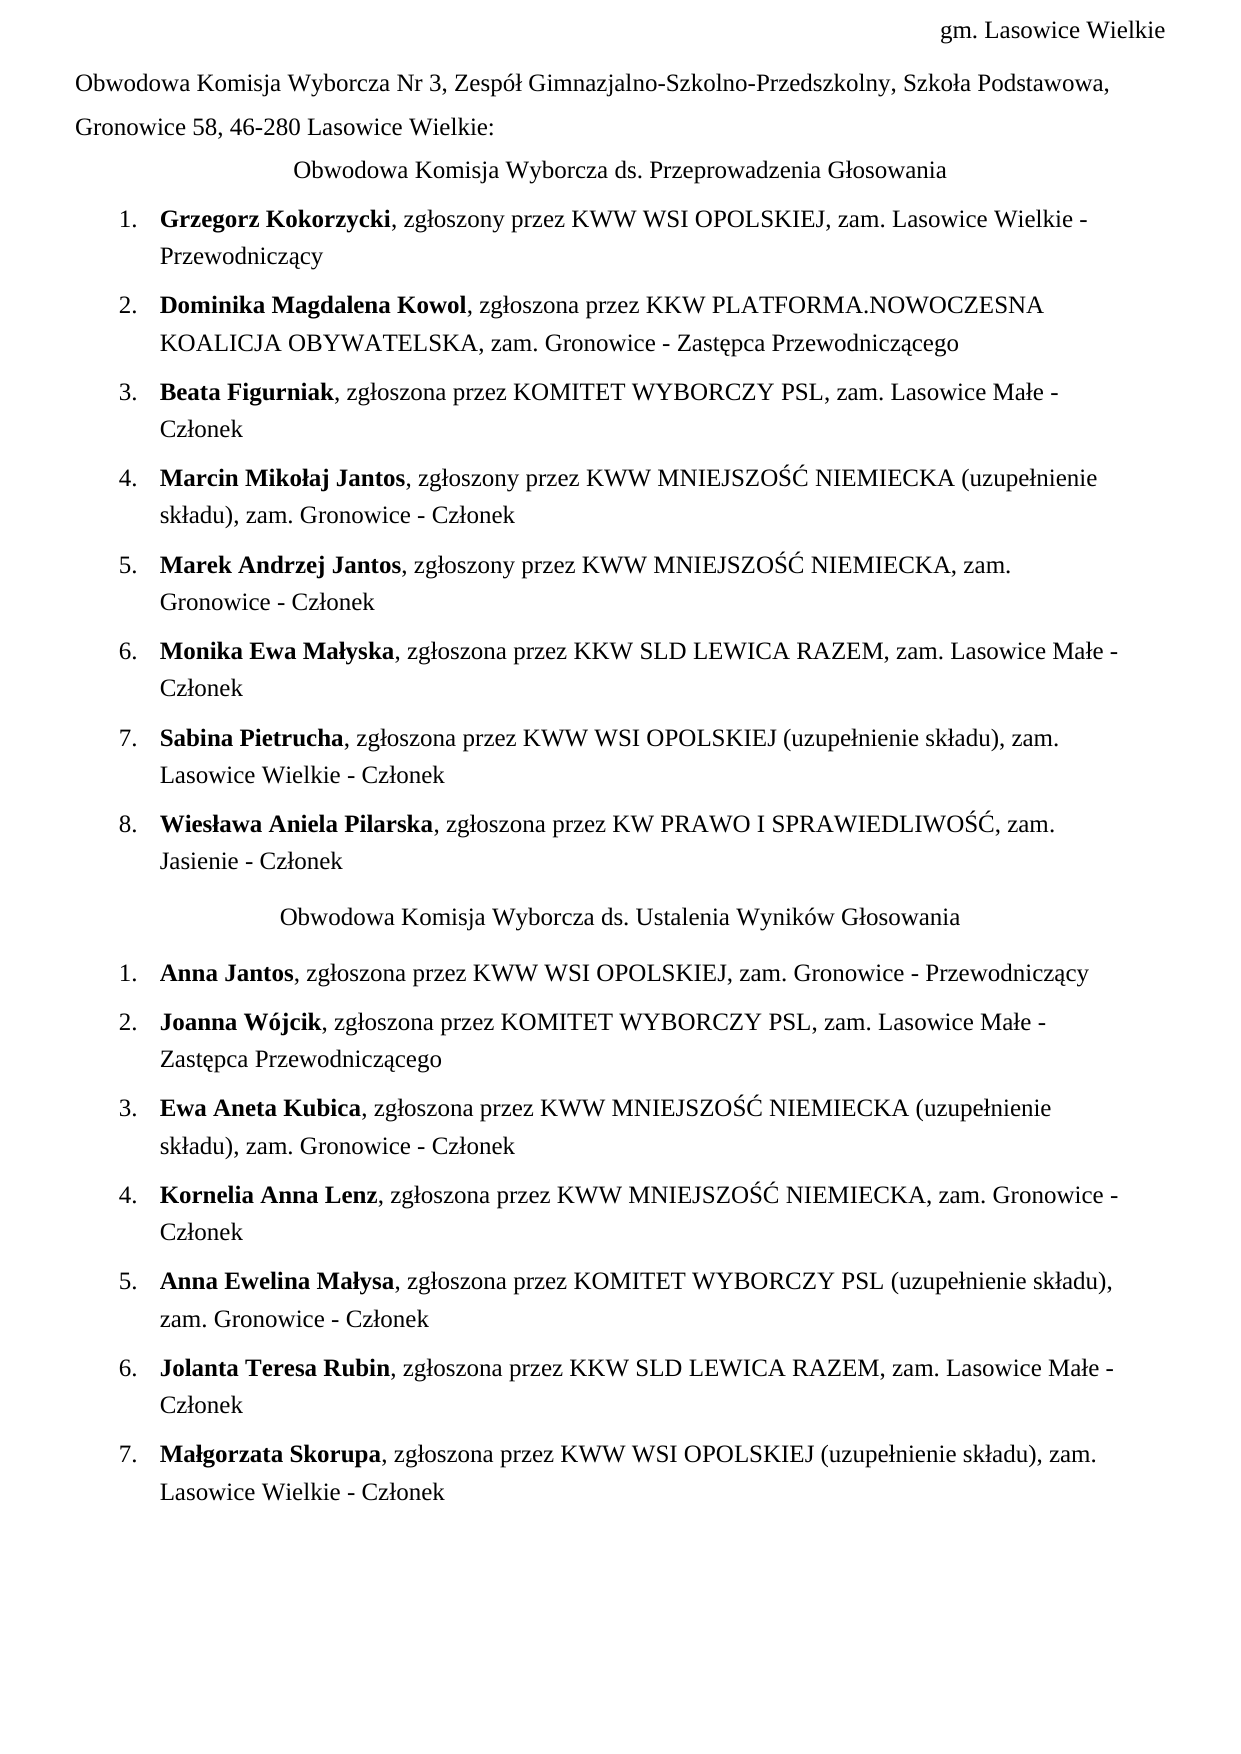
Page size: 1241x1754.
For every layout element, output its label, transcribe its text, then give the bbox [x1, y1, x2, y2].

table_cell Joanna Wójcik, zgłoszona przez KOMITET WYBORCZY PSL, zam. Lasowice Małe - Zastępca Przewodniczącego [148, 1001, 1138, 1087]
table_cell 6. [75, 1347, 148, 1433]
table_cell Wiesława Aniela Pilarska, zgłoszona przez KW PRAWO I SPRAWIEDLIWOŚĆ, zam. Jasienie - Członek [148, 803, 1138, 889]
text Obwodowa Komisja Wyborcza ds. Przeprowadzenia Głosowania [75, 155, 1165, 183]
table_cell Anna Ewelina Małysa, zgłoszona przez KOMITET WYBORCZY PSL (uzupełnienie składu), zam. Gronowice - Członek [148, 1260, 1138, 1347]
table_cell Jolanta Teresa Rubin, zgłoszona przez KKW SLD LEWICA RAZEM, zam. Lasowice Małe - Członek [148, 1347, 1138, 1433]
table_cell 5. [75, 544, 148, 630]
table_cell Beata Figurniak, zgłoszona przez KOMITET WYBORCZY PSL, zam. Lasowice Małe - Członek [148, 371, 1138, 457]
table_cell 3. [75, 1088, 148, 1174]
table_header 1. [75, 952, 148, 1001]
table_cell Kornelia Anna Lenz, zgłoszona przez KWW MNIEJSZOŚĆ NIEMIECKA, zam. Gronowice - Członek [148, 1174, 1138, 1260]
table_cell 4. [75, 457, 148, 544]
table_cell 2. [75, 284, 148, 371]
table_cell 7. [75, 1433, 148, 1520]
table_cell Małgorzata Skorupa, zgłoszona przez KWW WSI OPOLSKIEJ (uzupełnienie składu), zam. Lasowice Wielkie - Członek [148, 1433, 1138, 1520]
text Obwodowa Komisja Wyborcza Nr 3, Zespół Gimnazjalno-Szkolno-Przedszkolny, Szkoła Podstawowa, Gronowice 58, 46-280 Lasowice Wielkie: [75, 68, 1165, 140]
text gm. Lasowice Wielkie [75, 15, 1165, 43]
table_cell Marcin Mikołaj Jantos, zgłoszony przez KWW MNIEJSZOŚĆ NIEMIECKA (uzupełnienie składu), zam. Gronowice - Członek [148, 457, 1138, 544]
table_cell Monika Ewa Małyska, zgłoszona przez KKW SLD LEWICA RAZEM, zam. Lasowice Małe - Członek [148, 630, 1138, 717]
table_header Grzegorz Kokorzycki, zgłoszony przez KWW WSI OPOLSKIEJ, zam. Lasowice Wielkie - Przewodniczący [148, 198, 1138, 284]
table_cell 2. [75, 1001, 148, 1087]
table_cell 7. [75, 717, 148, 803]
text Obwodowa Komisja Wyborcza ds. Ustalenia Wyników Głosowania [75, 902, 1165, 931]
table_header Anna Jantos, zgłoszona przez KWW WSI OPOLSKIEJ, zam. Gronowice - Przewodniczący [148, 952, 1138, 1001]
table_cell Dominika Magdalena Kowol, zgłoszona przez KKW PLATFORMA.NOWOCZESNA KOALICJA OBYWATELSKA, zam. Gronowice - Zastępca Przewodniczącego [148, 284, 1138, 371]
table_cell 8. [75, 803, 148, 889]
table_header 1. [75, 198, 148, 284]
table_cell 3. [75, 371, 148, 457]
table_cell 6. [75, 630, 148, 717]
table_cell 5. [75, 1260, 148, 1347]
table_cell Sabina Pietrucha, zgłoszona przez KWW WSI OPOLSKIEJ (uzupełnienie składu), zam. Lasowice Wielkie - Członek [148, 717, 1138, 803]
table_cell 4. [75, 1174, 148, 1260]
table_cell Marek Andrzej Jantos, zgłoszony przez KWW MNIEJSZOŚĆ NIEMIECKA, zam. Gronowice - Członek [148, 544, 1138, 630]
table_cell Ewa Aneta Kubica, zgłoszona przez KWW MNIEJSZOŚĆ NIEMIECKA (uzupełnienie składu), zam. Gronowice - Członek [148, 1088, 1138, 1174]
